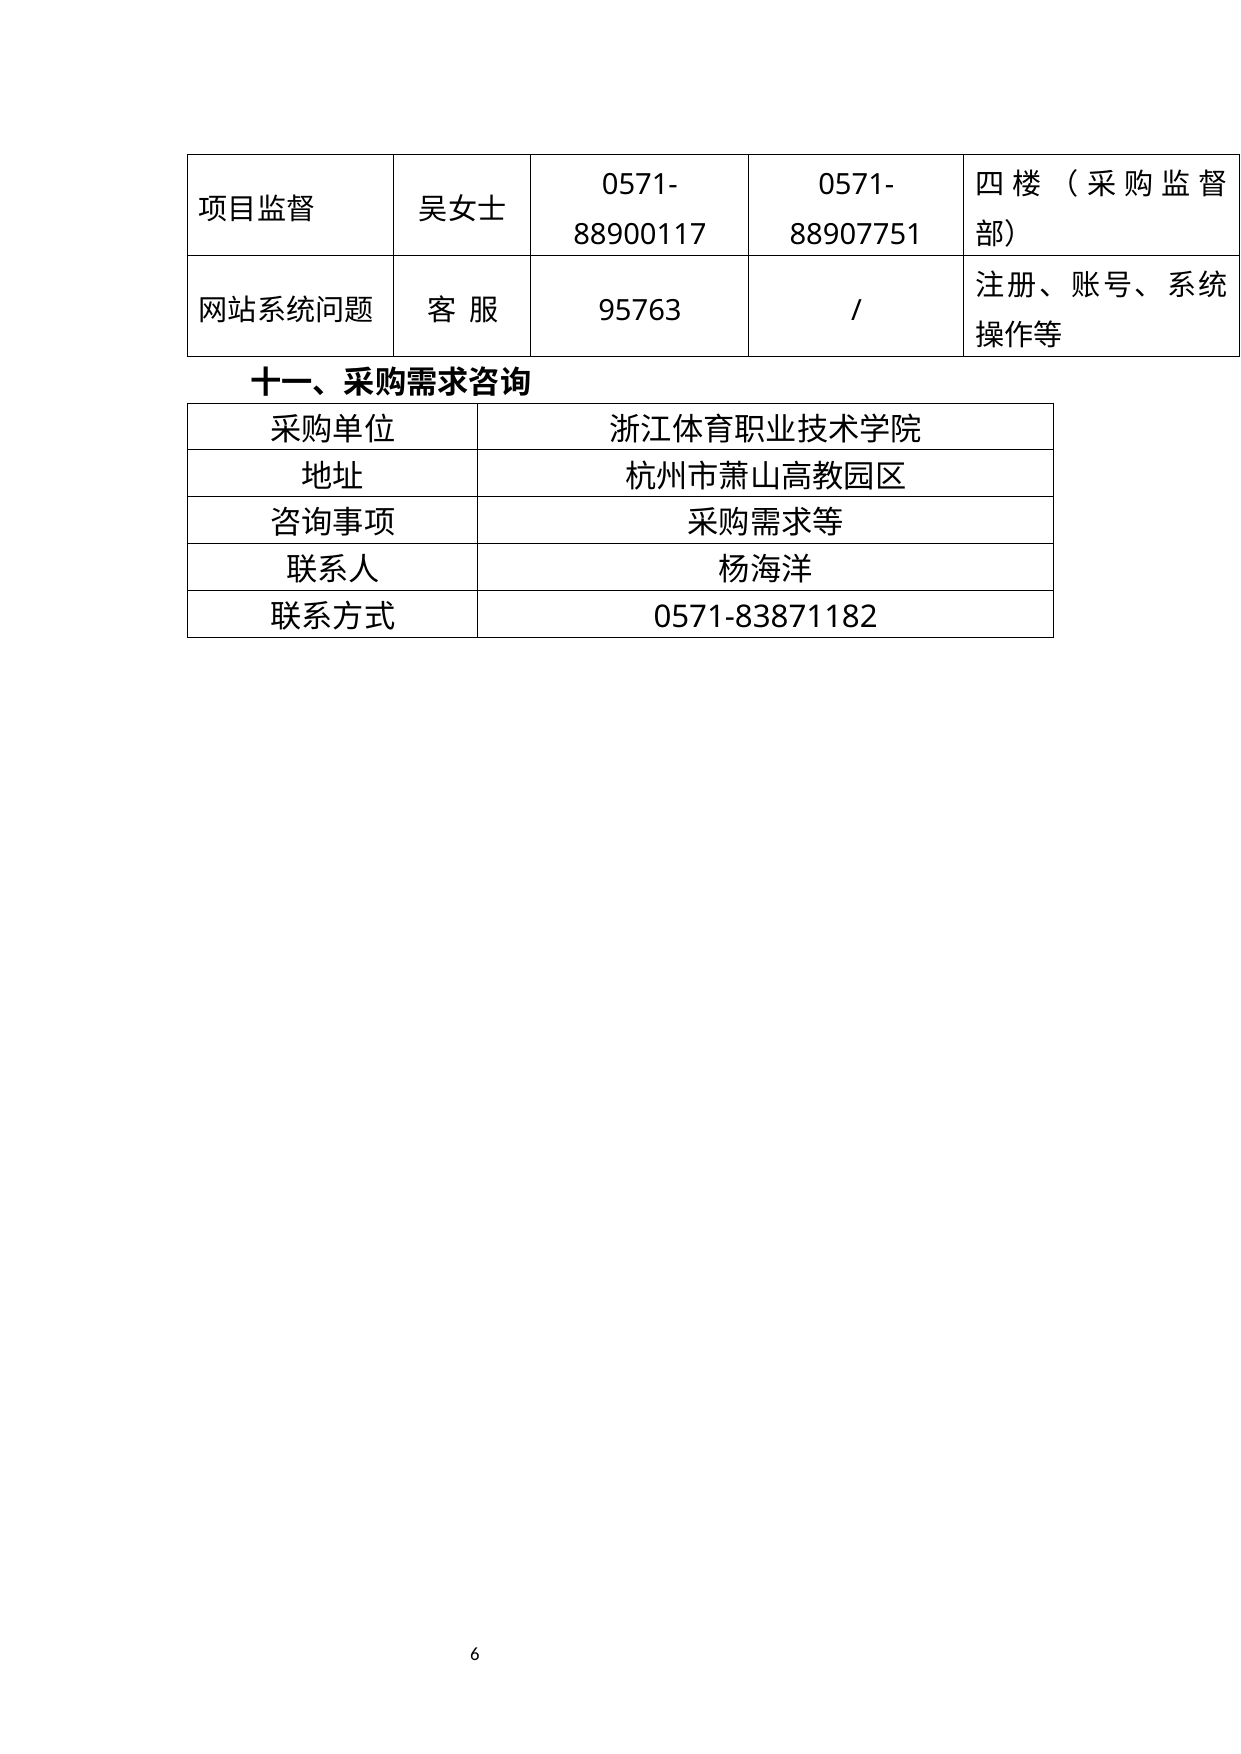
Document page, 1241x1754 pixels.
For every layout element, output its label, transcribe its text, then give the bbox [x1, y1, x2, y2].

table_cell 0571-88900117 [531, 155, 748, 254]
table_cell 联系人 [188, 544, 477, 590]
table_cell 联系方式 [188, 591, 477, 637]
table_header 浙江体育职业技术学院 [478, 404, 1053, 449]
table_cell 0571-88907751 [749, 155, 963, 254]
table_cell 咨询事项 [188, 497, 477, 543]
table_cell 杨海洋 [478, 544, 1053, 590]
table_cell 四楼（采购监督部） [964, 155, 1239, 254]
table_cell 项目监督 [188, 155, 393, 254]
table_cell 网站系统问题 [188, 256, 393, 356]
table_cell 采购需求等 [478, 497, 1053, 543]
table_cell 95763 [531, 256, 748, 356]
table_cell 0571-83871182 [478, 591, 1053, 637]
table_header 采购单位 [188, 404, 477, 449]
table_cell 注册、账号、系统操作等 [964, 256, 1239, 356]
text 十一、采购需求咨询 [187, 357, 1053, 402]
table_cell 客 服 [394, 256, 530, 356]
table_cell / [749, 256, 963, 356]
table_cell 地址 [188, 450, 477, 496]
table_cell 吴女士 [394, 155, 530, 254]
table_cell 杭州市萧山高教园区 [478, 450, 1053, 496]
